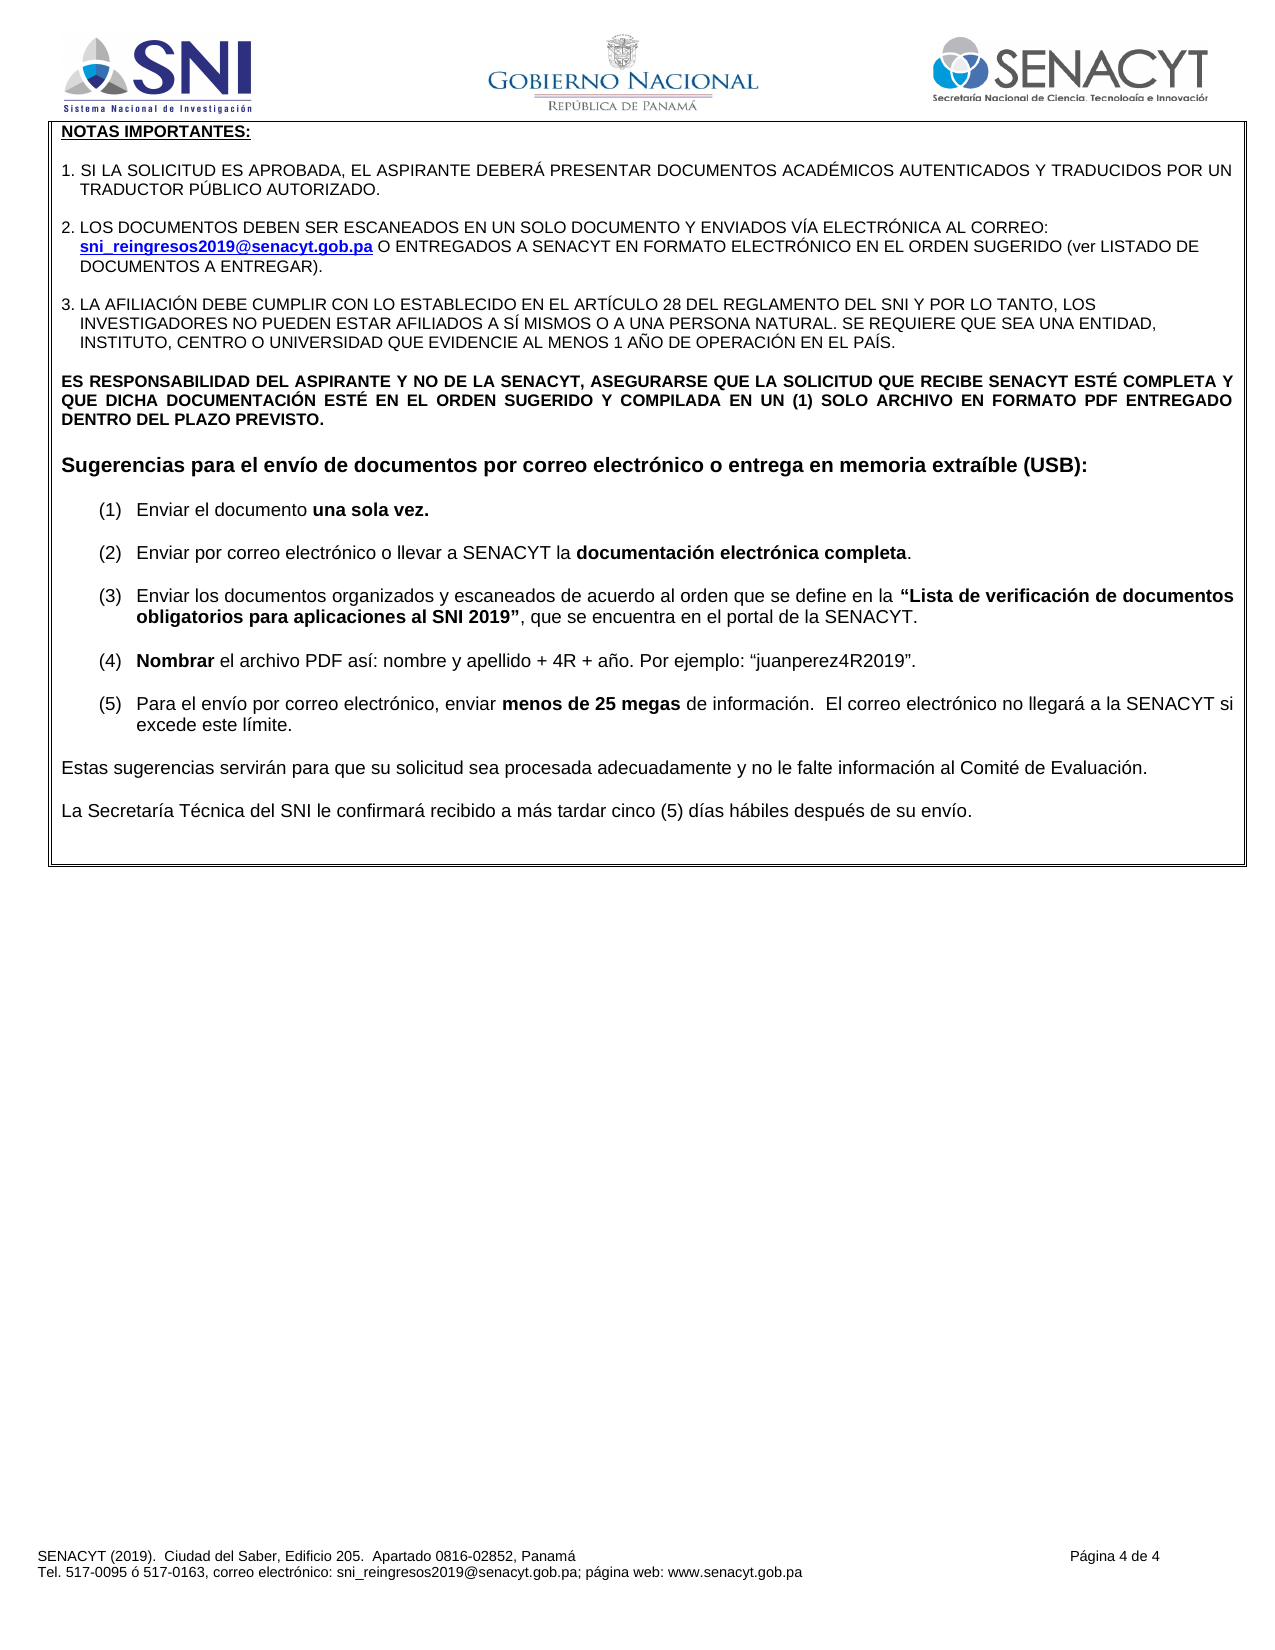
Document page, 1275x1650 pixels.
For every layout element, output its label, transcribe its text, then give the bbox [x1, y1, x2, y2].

picture [59, 29, 260, 117]
picture [477, 29, 767, 120]
table_cell NOTAS IMPORTANTES: 1. SI LA SOLICITUD ES APROBADA, EL ASPIRANTE DEBERÁ PRESENTAR DOCUMENTOS ACADÉMICOS AUTENTICADOS Y TRADUCIDOS POR UN TRADUCTOR PÚBLICO AUTORIZADO. 2. LOS DOCUMENTOS DEBEN SER ESCANEADOS EN UN SOLO DOCUMENTO Y ENVIADOS VÍA ELECTRÓNICA AL CORREO: sni_reingresos2019@senacyt.gob.pa O ENTREGADOS A SENACYT EN FORMATO ELECTRÓNICO EN EL ORDEN SUGERIDO (ver LISTADO DE DOCUMENTOS A ENTREGAR). 3. LA AFILIACIÓN DEBE CUMPLIR CON LO ESTABLECIDO EN EL ARTÍCULO 28 DEL REGLAMENTO DEL SNI Y POR LO TANTO, LOS INVESTIGADORES NO PUEDEN ESTAR AFILIADOS A SÍ MISMOS O A UNA PERSONA NATURAL. SE REQUIERE QUE SEA UNA ENTIDAD, INSTITUTO, CENTRO O UNIVERSIDAD QUE EVIDENCIE AL MENOS 1 AÑO DE OPERACIÓN EN EL PAÍS. ES RESPONSABILIDAD DEL ASPIRANTE Y NO DE LA SENACYT, ASEGURARSE QUE LA SOLICITUD QUE RECIBE SENACYT ESTÉ COMPLETA Y QUE DICHA DOCUMENTACIÓN ESTÉ EN EL ORDEN SUGERIDO Y COMPILADA EN UN (1) SOLO ARCHIVO EN FORMATO PDF ENTREGADO DENTRO DEL PLAZO PREVISTO. Sugerencias para el envío de documentos por correo electrónico o entrega en memoria extraíble (USB): Enviar el documento una sola vez. Enviar por correo electrónico o llevar a SENACYT la documentación electrónica completa. Enviar los documentos organizados y escaneados de acuerdo al orden que se define en la “Lista de verificación de documentos obligatorios para aplicaciones al SNI 2019”, que se encuentra en el portal de la SENACYT. Nombrar el archivo PDF así: nombre y apellido + 4R + año. Por ejemplo: “juanperez4R2019”. Para el envío por correo electrónico, enviar menos de 25 megas de información. El correo electrónico no llegará a la SENACYT si excede este límite. Estas sugerencias servirán para que su solicitud sea procesada adecuadamente y no le falte información al Comité de Evaluación. La Secretaría Técnica del SNI le confirmará recibido a más tardar cinco (5) días hábiles después de su envío. [52, 122, 1244, 864]
picture [932, 37, 1208, 100]
